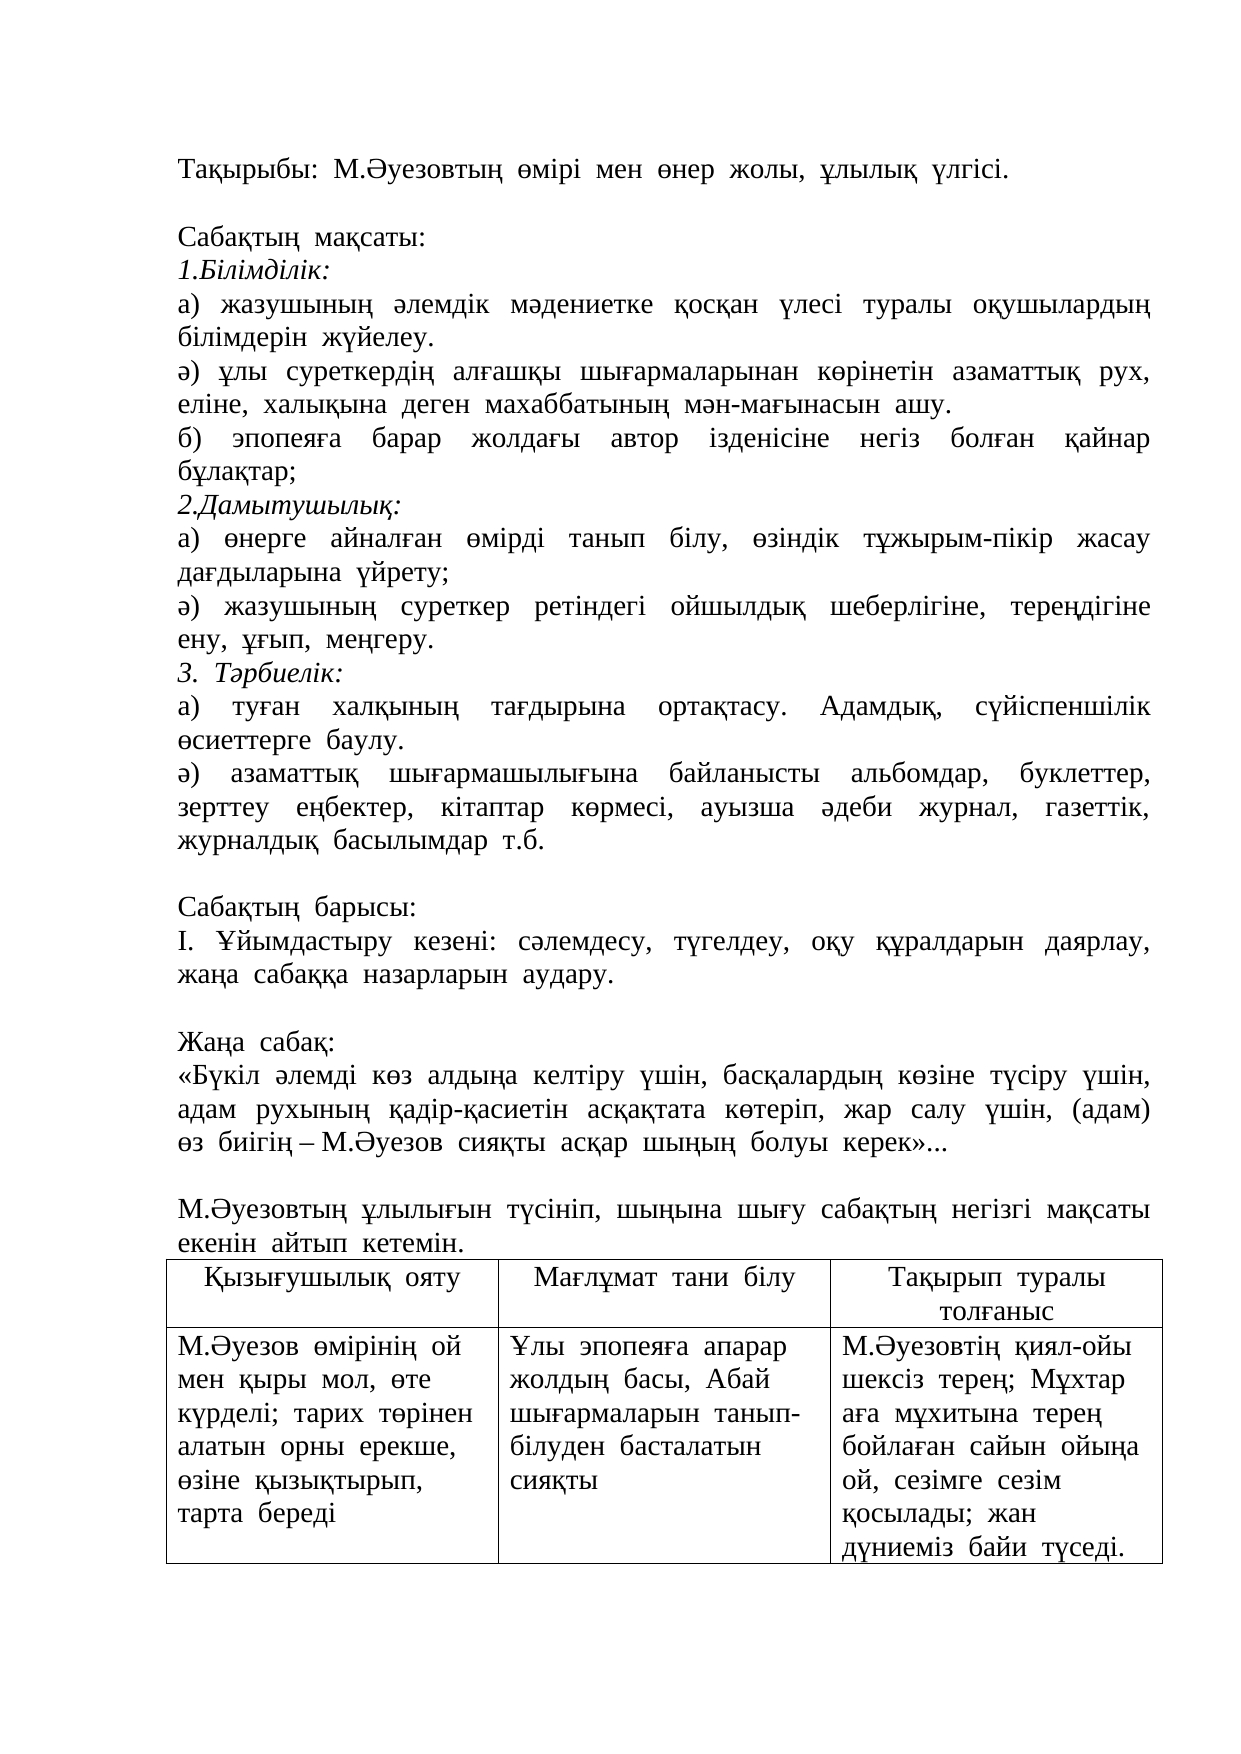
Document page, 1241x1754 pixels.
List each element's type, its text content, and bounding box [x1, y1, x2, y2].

text Сабақтың мақсаты: [177, 219, 1152, 252]
text 1.Білімділік: [177, 252, 1152, 286]
text «Бүкіл әлемді көз алдыңа келтіру үшін, басқалардың көзіне түсіру үшін, адам рухының қадір-қасиетін асқақтата көтеріп, жар салу үшін, (адам) өз биігің – М.Әуезов сияқты асқар шыңың болуы керек»... [177, 1057, 1152, 1158]
text ә) жазушының суреткер ретіндегі ойшылдық шеберлігіне, тереңдігіне ену, ұғып, меңгеру. [177, 588, 1152, 655]
text М.Әуезовтың ұлылығын түсініп, шыңына шығу сабақтың негізгі мақсаты екенін айтып кетемін. [177, 1191, 1152, 1258]
text 3. Тәрбиелік: [177, 655, 1152, 688]
table_cell Ұлы эпопеяға апарар жолдың басы, Абай шығармаларын танып-білуден басталатын сияқты [499, 1328, 830, 1562]
text Сабақтың барысы: [177, 889, 1152, 923]
table_header Мағлұмат тани білу [499, 1260, 830, 1327]
text ә) ұлы суреткердің алғашқы шығармаларынан көрінетін азаматтық рух, еліне, халықына деген махаббатының мән-мағынасын ашу. [177, 353, 1152, 420]
table_header Тақырып туралы толғаныс [831, 1260, 1162, 1327]
table_cell М.Әуезов өмірінің ой мен қыры мол, өте күрделі; тарих төрінен алатын орны ерекше, өзіне қызықтырып, тарта береді [167, 1328, 498, 1562]
text а) туған халқының тағдырына ортақтасу. Адамдық, сүйіспеншілік өсиеттерге баулу. [177, 688, 1152, 755]
text 2.Дамытушылық: [177, 487, 1152, 521]
text Жаңа сабақ: [177, 1024, 1152, 1057]
table_cell М.Әуезовтің қиял-ойы шексіз терең; Мұхтар аға мұхитына терең бойлаған сайын ойыңа ой, сезімге сезім қосылады; жан дүниеміз байи түседі. [831, 1328, 1162, 1562]
table_header Қызығушылық ояту [167, 1260, 498, 1327]
text Тақырыбы: М.Әуезовтың өмірі мен өнер жолы, ұлылық үлгісі. [177, 152, 1152, 185]
text б) эпопеяға барар жолдағы автор ізденісіне негіз болған қайнар бұлақтар; [177, 420, 1152, 487]
text І. Ұйымдастыру кезені: сәлемдесу, түгелдеу, оқу құралдарын даярлау, жаңа сабаққа назарларын аудару. [177, 923, 1152, 990]
text а) өнерге айналған өмірді танып білу, өзіндік тұжырым-пікір жасау дағдыларына үйрету; [177, 521, 1152, 588]
text а) жазушының әлемдік мәдениетке қосқан үлесі туралы оқушылардың білімдерін жүйелеу. [177, 286, 1152, 353]
text ә) азаматтық шығармашылығына байланысты альбомдар, буклеттер, зерттеу еңбектер, кітаптар көрмесі, ауызша әдеби журнал, газеттік, журналдық басылымдар т.б. [177, 755, 1152, 856]
